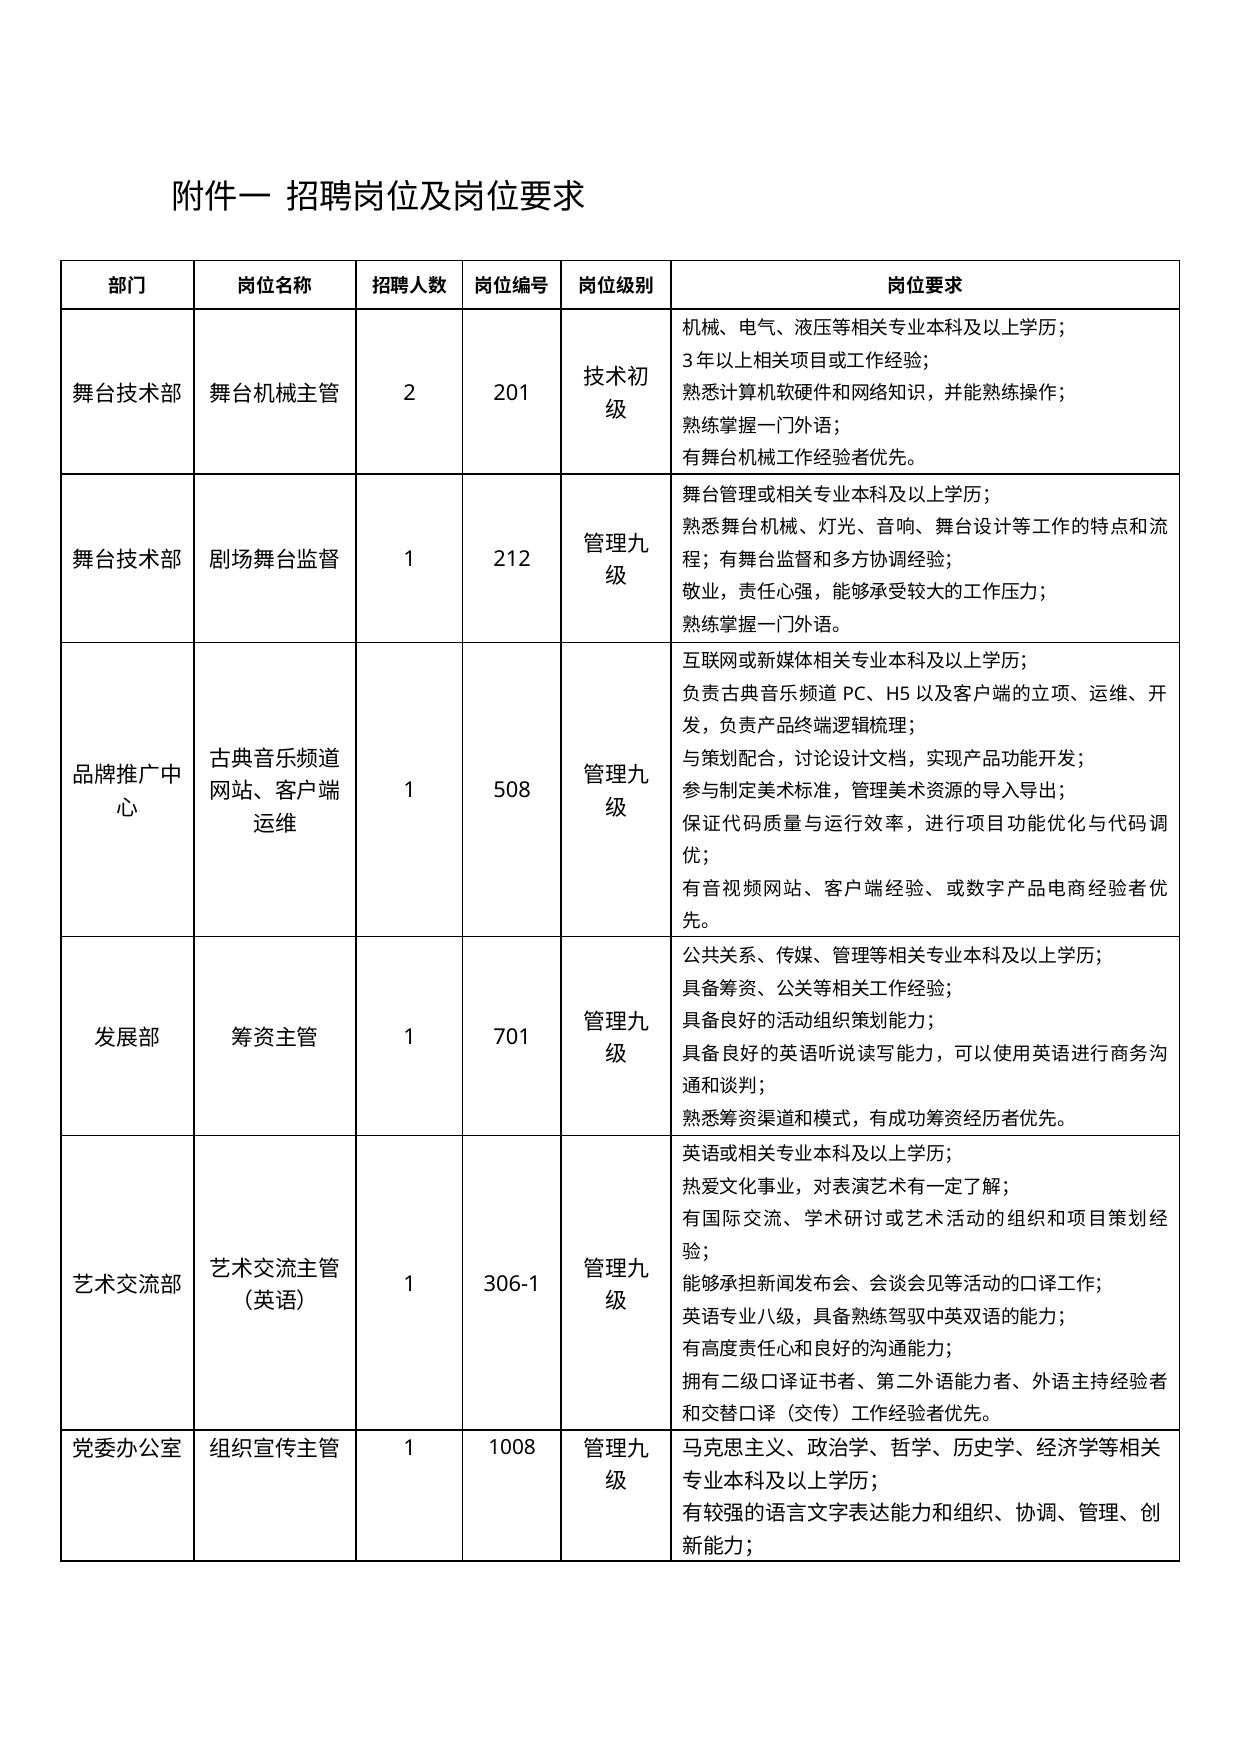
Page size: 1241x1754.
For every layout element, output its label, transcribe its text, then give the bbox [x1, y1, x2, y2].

table_cell 舞台技术部 [62, 475, 193, 641]
table_cell 舞台技术部 [62, 310, 193, 473]
table_cell 212 [463, 475, 560, 641]
table_cell 201 [463, 310, 560, 473]
table_cell 品牌推广中心 [62, 643, 193, 936]
table_cell 舞台机械主管 [195, 310, 355, 473]
table_cell 技术初级 [562, 310, 670, 473]
table_cell 艺术交流部 [62, 1136, 193, 1429]
table_cell 英语或相关专业本科及以上学历； 热爱文化事业，对表演艺术有一定了解； 有国际交流、学术研讨或艺术活动的组织和项目策划经验； 能够承担新闻发布会、会谈会见等活动的口译工作； 英语专业八级，具备熟练驾驭中英双语的能力； 有高度责任心和良好的沟通能力； 拥有二级口译证书者、第二外语能力者、外语主持经验者和交替口译（交传）工作经验者优先。 [672, 1136, 1179, 1429]
table_cell 党委办公室 [62, 1431, 193, 1560]
table_header 招聘人数 [357, 261, 462, 308]
table_cell 公共关系、传媒、管理等相关专业本科及以上学历； 具备筹资、公关等相关工作经验； 具备良好的活动组织策划能力； 具备良好的英语听说读写能力，可以使用英语进行商务沟通和谈判； 熟悉筹资渠道和模式，有成功筹资经历者优先。 [672, 937, 1179, 1135]
table_cell 舞台管理或相关专业本科及以上学历； 熟悉舞台机械、灯光、音响、舞台设计等工作的特点和流程；有舞台监督和多方协调经验； 敬业，责任心强，能够承受较大的工作压力； 熟练掌握一门外语。 [672, 475, 1179, 641]
table_header 岗位编号 [463, 261, 560, 308]
table_cell 管理九级 [562, 643, 670, 936]
table_cell 艺术交流主管（英语） [195, 1136, 355, 1429]
table_cell 1 [357, 475, 462, 641]
table_cell 2 [357, 310, 462, 473]
table_header 岗位级别 [562, 261, 670, 308]
table_cell 组织宣传主管 [195, 1431, 355, 1560]
table_header 岗位要求 [672, 261, 1179, 308]
table_cell 508 [463, 643, 560, 936]
table_cell 互联网或新媒体相关专业本科及以上学历； 负责古典音乐频道PC、H5以及客户端的立项、运维、开发，负责产品终端逻辑梳理； 与策划配合，讨论设计文档，实现产品功能开发； 参与制定美术标准，管理美术资源的导入导出； 保证代码质量与运行效率，进行项目功能优化与代码调优； 有音视频网站、客户端经验、或数字产品电商经验者优先。 [672, 643, 1179, 936]
table_cell 机械、电气、液压等相关专业本科及以上学历； 3年以上相关项目或工作经验； 熟悉计算机软硬件和网络知识，并能熟练操作； 熟练掌握一门外语； 有舞台机械工作经验者优先。 [672, 310, 1179, 473]
table_cell 306-1 [463, 1136, 560, 1429]
table_cell 筹资主管 [195, 937, 355, 1135]
table_cell 1 [357, 937, 462, 1135]
table_cell 1 [357, 1431, 462, 1560]
text 附件一 招聘岗位及岗位要求 [171, 162, 1069, 227]
table_cell 管理九级 [562, 937, 670, 1135]
table_cell 1 [357, 1136, 462, 1429]
table_cell 剧场舞台监督 [195, 475, 355, 641]
table_cell 发展部 [62, 937, 193, 1135]
table_cell 1008 [463, 1431, 560, 1560]
table_header 部门 [62, 261, 193, 308]
table_cell 古典音乐频道网站、客户端运维 [195, 643, 355, 936]
table_cell 701 [463, 937, 560, 1135]
table_cell 管理九级 [562, 1431, 670, 1560]
table_cell 管理九级 [562, 475, 670, 641]
table_header 岗位名称 [195, 261, 355, 308]
table_cell 1 [357, 643, 462, 936]
table_cell 管理九级 [562, 1136, 670, 1429]
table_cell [672, 1431, 1179, 1560]
